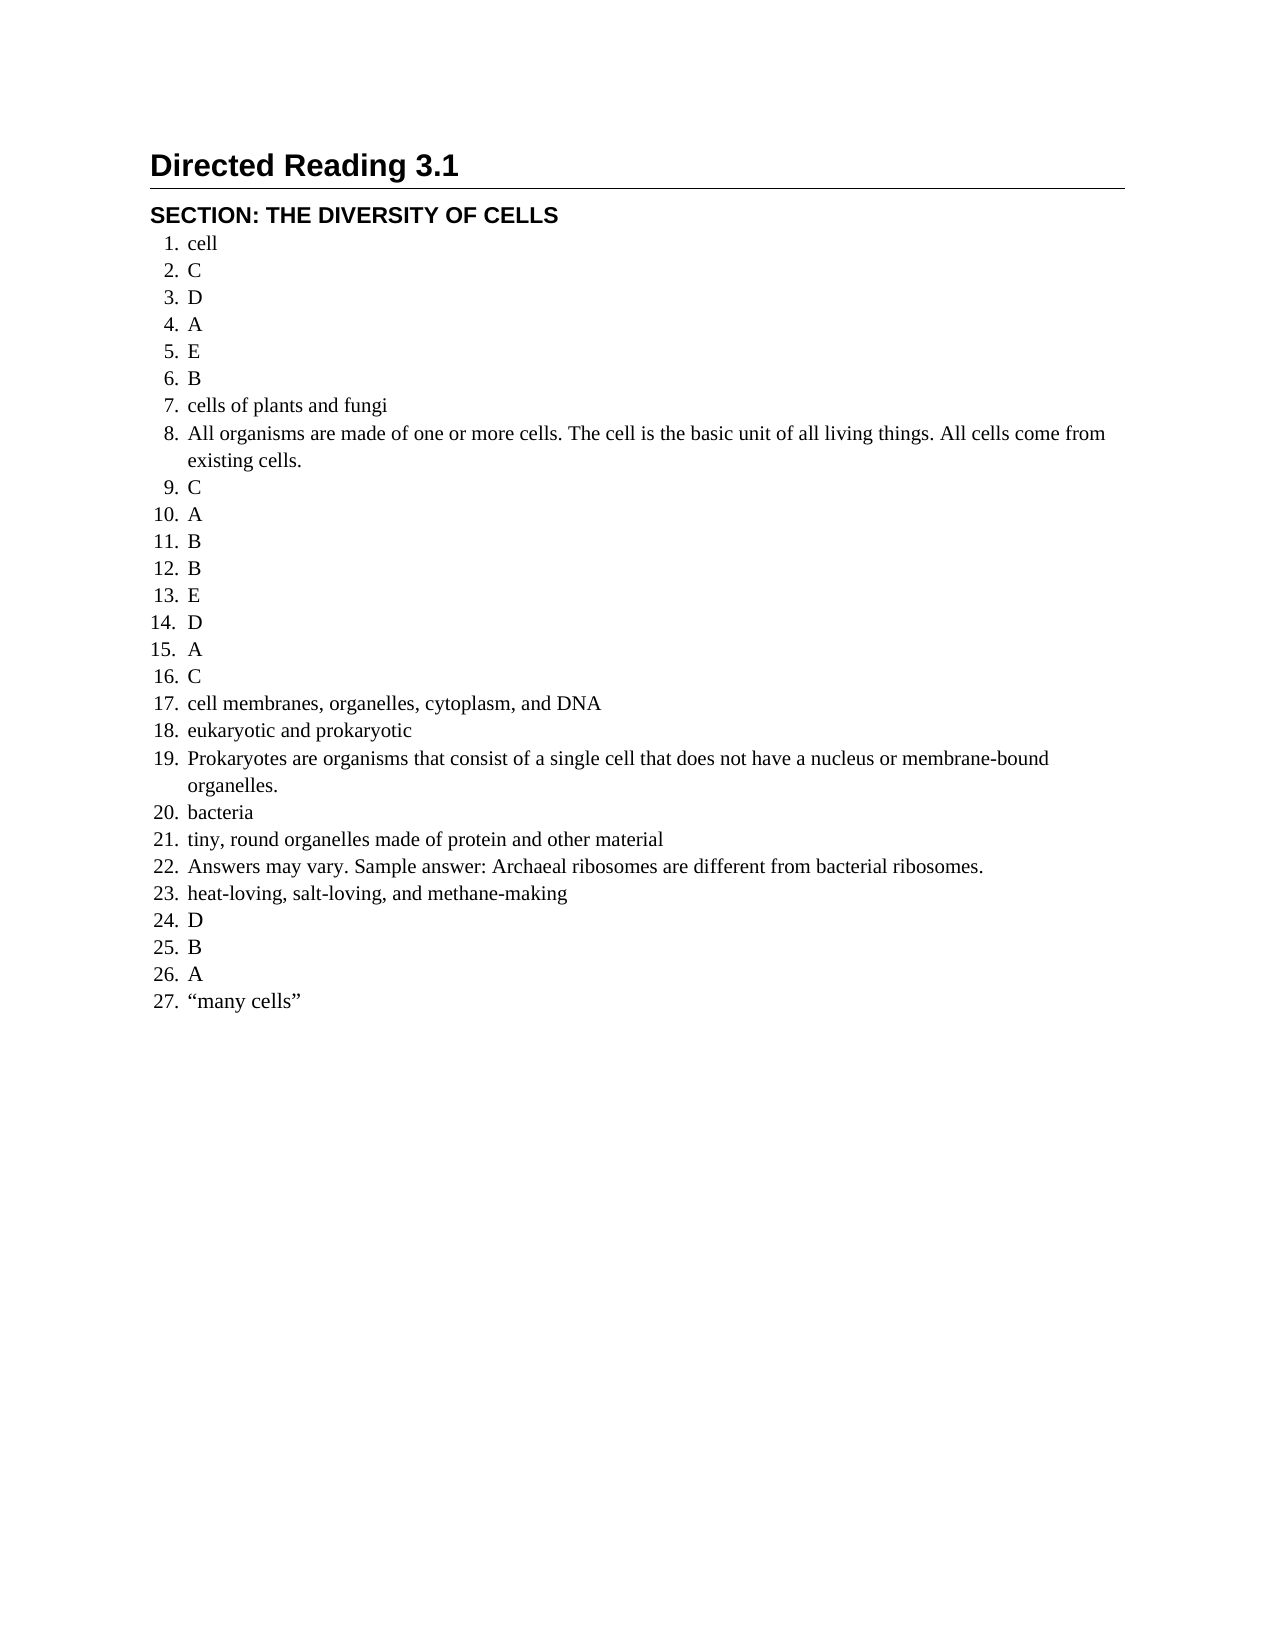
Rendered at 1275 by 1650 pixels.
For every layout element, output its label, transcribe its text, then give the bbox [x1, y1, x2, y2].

text 15. A [150, 635, 1125, 662]
text 14. D [150, 608, 1125, 635]
text 4. A [150, 310, 1125, 337]
text 22. Answers may vary. Sample answer: Archaeal ribosomes are different from bacterial ribosomes. [150, 852, 1125, 879]
text 19. Prokaryotes are organisms that consist of a single cell that does not have a nucleus or membrane-bound organelles. [150, 743, 1125, 797]
text 3. D [150, 283, 1125, 310]
text 21. tiny, round organelles made of protein and other material [150, 824, 1125, 852]
text 24. D [150, 906, 1125, 933]
text 5. E [150, 337, 1125, 364]
text 10. A [150, 499, 1125, 527]
text 16. C [150, 662, 1125, 689]
text 7. cells of plants and fungi [150, 391, 1125, 418]
text 12. B [150, 554, 1125, 581]
text Section: The diversity of Cells [150, 202, 1125, 229]
text 25. B [150, 933, 1125, 960]
text 23. heat-loving, salt-loving, and methane-making [150, 879, 1125, 906]
text 18. eukaryotic and prokaryotic [150, 716, 1125, 743]
text 2. C [150, 256, 1125, 283]
text 1. cell [150, 229, 1125, 256]
text 27. “many cells” [150, 987, 1125, 1014]
text 17. cell membranes, organelles, cytoplasm, and DNA [150, 689, 1125, 716]
text 26. A [150, 960, 1125, 987]
text 11. B [150, 527, 1125, 554]
text 13. E [150, 581, 1125, 608]
text 8. All organisms are made of one or more cells. The cell is the basic unit of all living things. All cells come from existing cells. [150, 418, 1125, 472]
text Directed Reading 3.1 [150, 150, 1125, 188]
text 20. bacteria [150, 797, 1125, 824]
text 9. C [150, 472, 1125, 499]
text 6. B [150, 364, 1125, 391]
